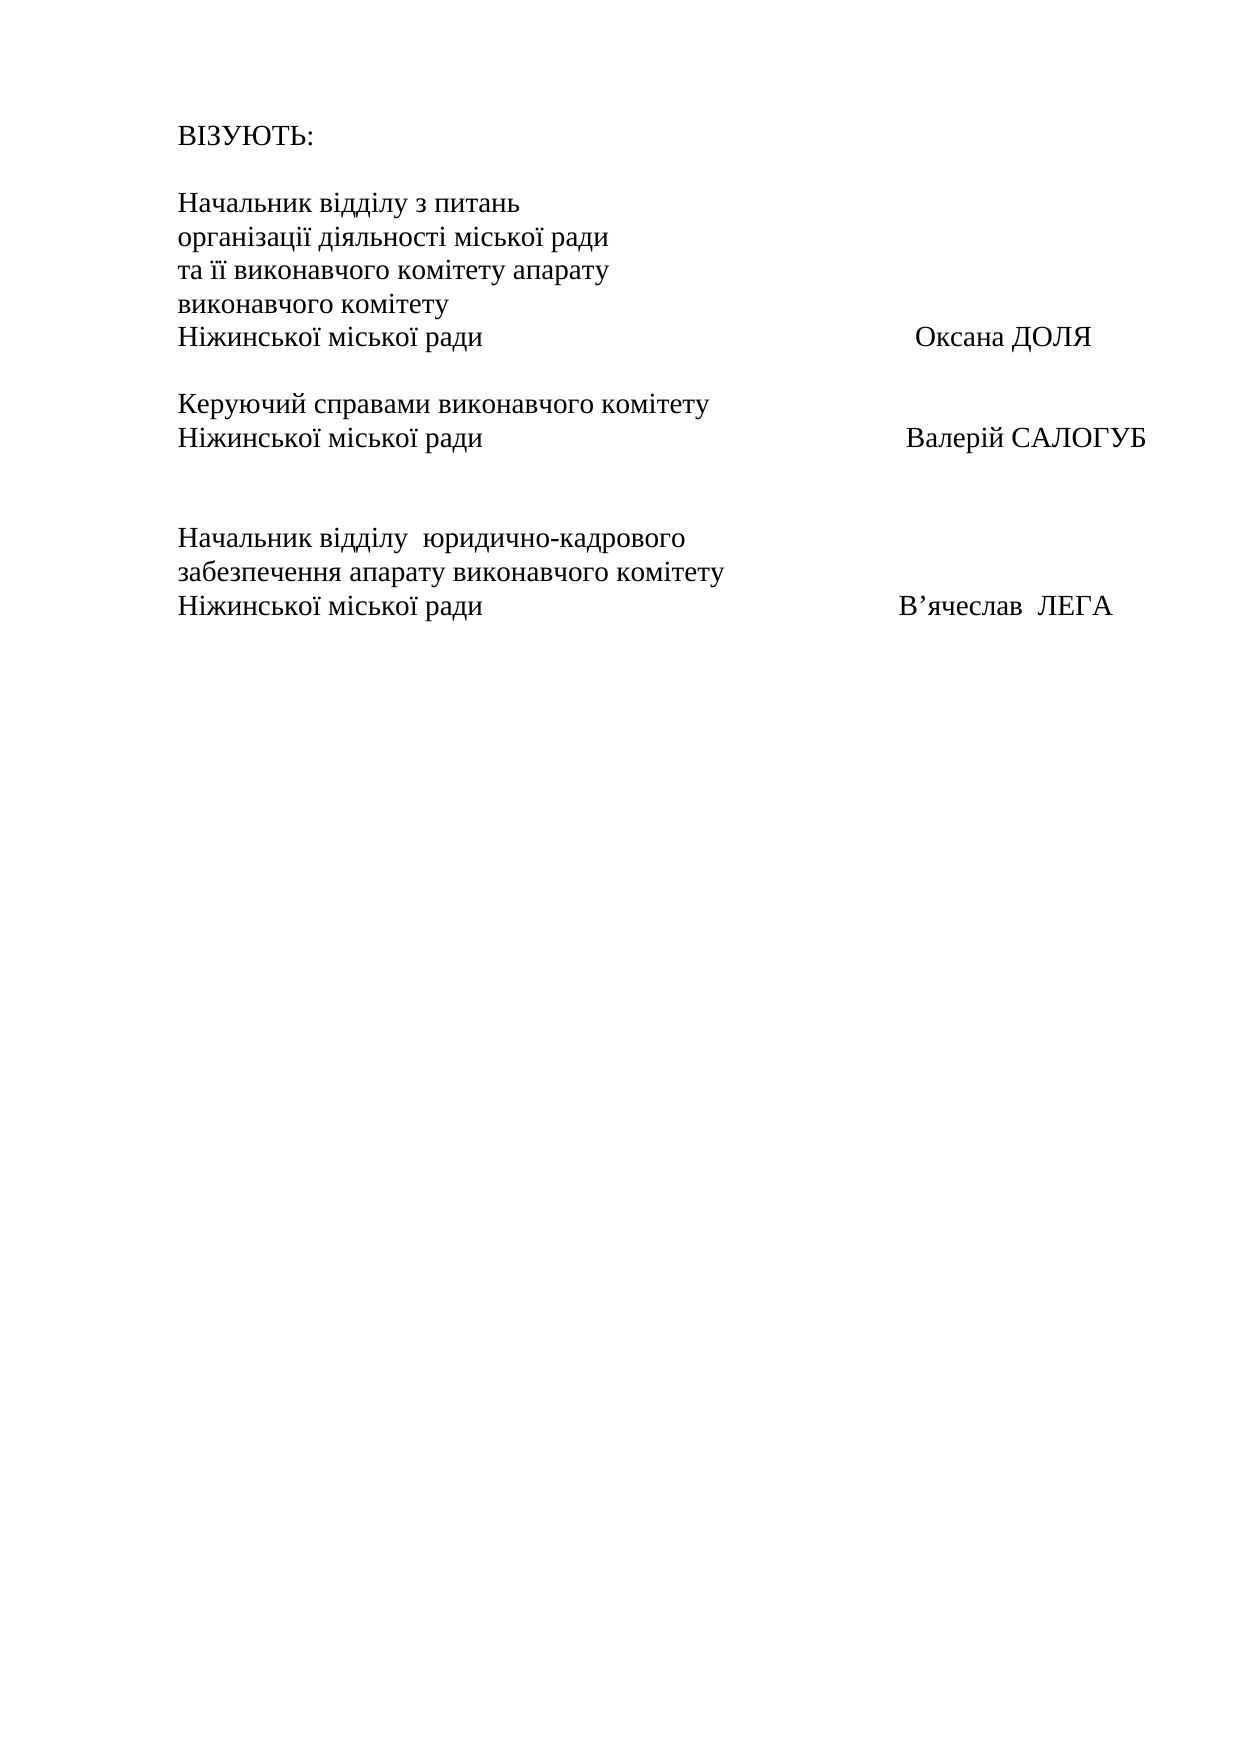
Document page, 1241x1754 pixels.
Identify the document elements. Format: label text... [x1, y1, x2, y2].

text ВІЗУЮТЬ: [177, 118, 1152, 152]
text організації діяльності міської ради [177, 219, 1152, 252]
text Керуючий справами виконавчого комітету [177, 386, 1152, 420]
text забезпечення апарату виконавчого комітету [177, 554, 1152, 588]
text Ніжинської міської ради В’ячеслав ЛЕГА [177, 588, 1152, 621]
text Ніжинської міської ради Оксана ДОЛЯ [177, 319, 1152, 353]
text Ніжинської міської ради Валерій САЛОГУБ [177, 420, 1152, 453]
text Начальник відділу з питань [177, 185, 1152, 219]
text виконавчого комітету [177, 286, 1152, 319]
text та її виконавчого комітету апарату [177, 252, 1152, 286]
text Начальник відділу юридично-кадрового [177, 521, 1152, 554]
